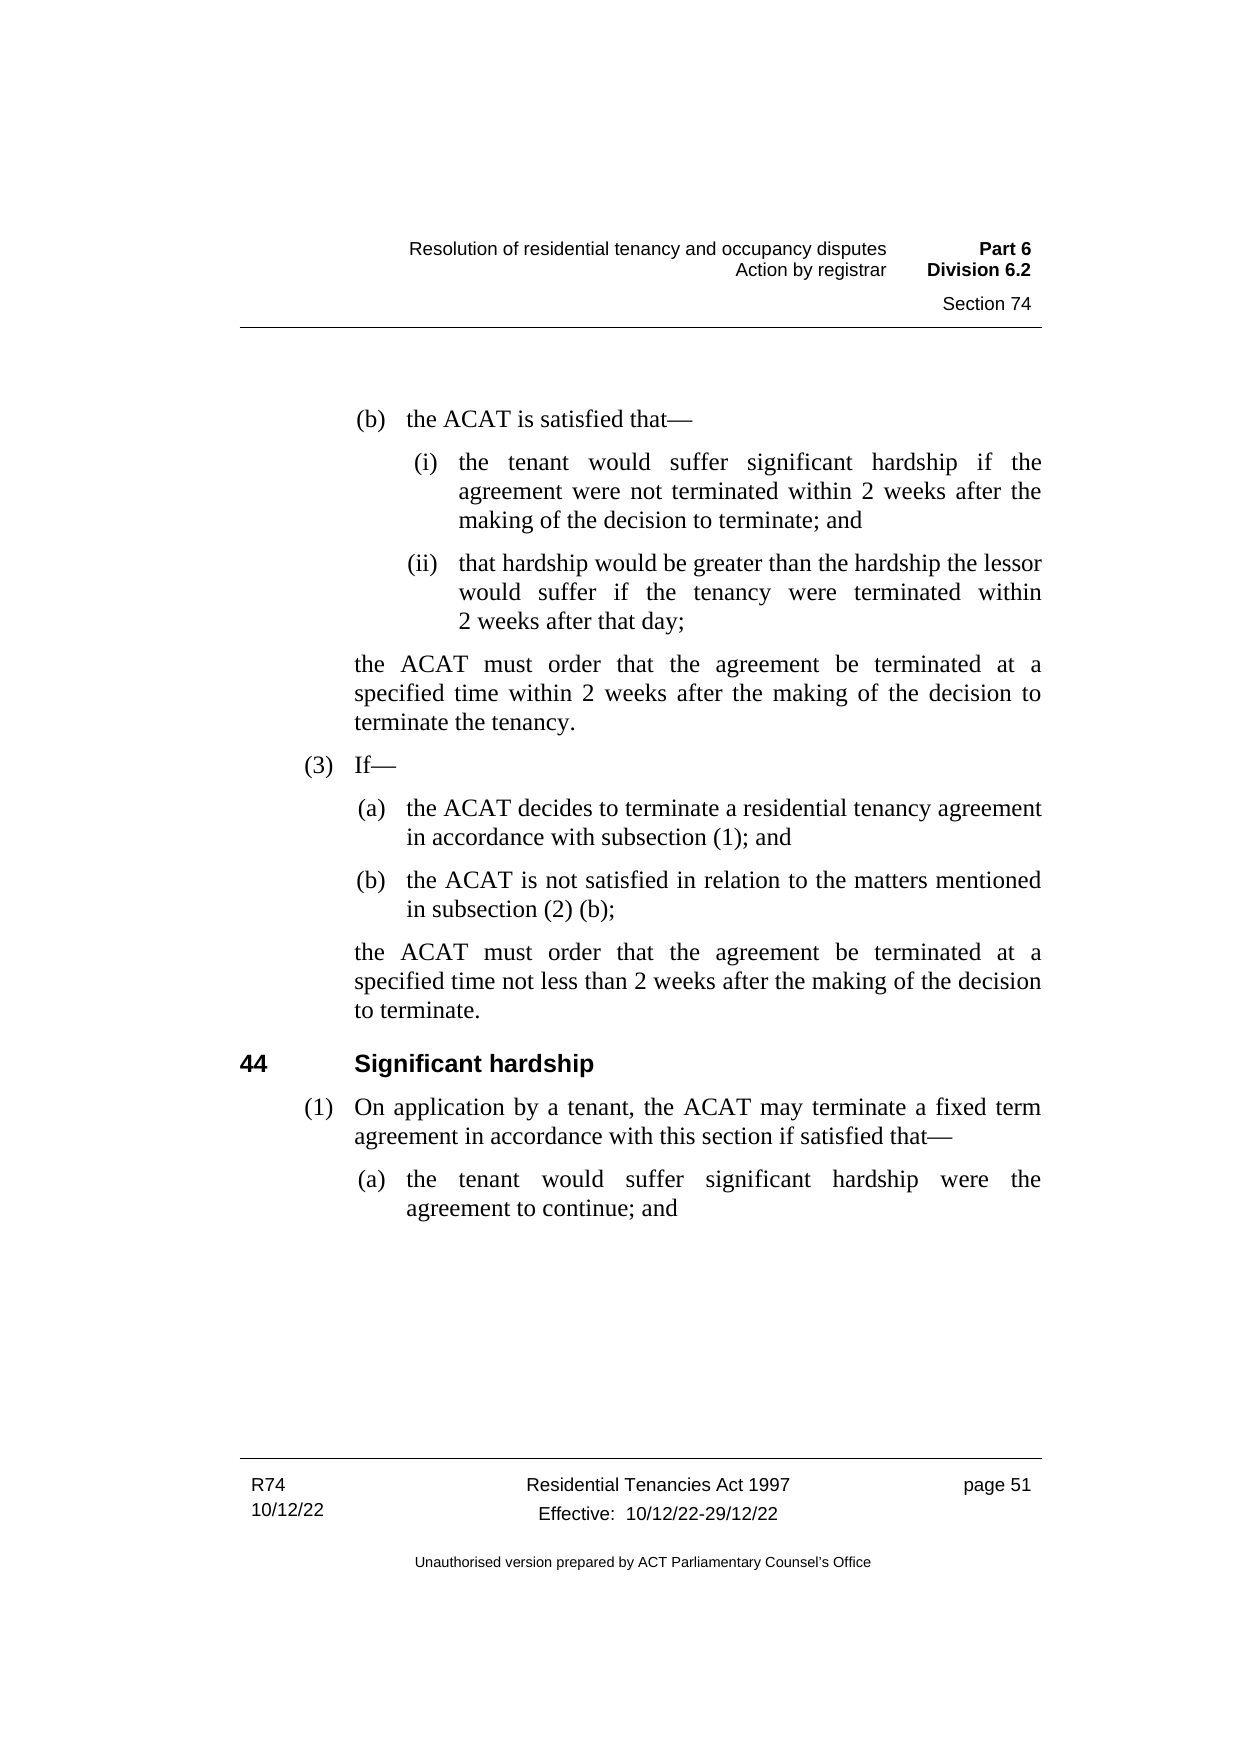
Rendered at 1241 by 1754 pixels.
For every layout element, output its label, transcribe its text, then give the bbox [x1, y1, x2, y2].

text the ACAT must order that the agreement be terminated at a specified time not less than 2 weeks after the making of the decision to terminate. [354, 937, 1042, 1024]
text (1) On application by a tenant, the ACAT may terminate a fixed term agreement in accordance with this section if satisfied that— [239, 1092, 1042, 1149]
text (b) the ACAT is satisfied that— [239, 404, 1042, 433]
text (i) the tenant would suffer significant hardship if the agreement were not terminated within 2 weeks after the making of the decision to terminate; and [239, 447, 1042, 534]
text the ACAT must order that the agreement be terminated at a specified time within 2 weeks after the making of the decision to terminate the tenancy. [354, 649, 1042, 735]
text (a) the tenant would suffer significant hardship were the agreement to continue; and [239, 1164, 1042, 1222]
text (a) the ACAT decides to terminate a residential tenancy agreement in accordance with subsection (1); and [239, 793, 1042, 851]
text (b) the ACAT is not satisfied in relation to the matters mentioned in subsection (2) (b); [239, 865, 1042, 923]
text (3) If— [239, 750, 1042, 779]
text 44 Significant hardship [239, 1049, 1042, 1077]
text (ii) that hardship would be greater than the hardship the lessor would suffer if the tenancy were terminated within 2 weeks after that day; [239, 548, 1042, 634]
